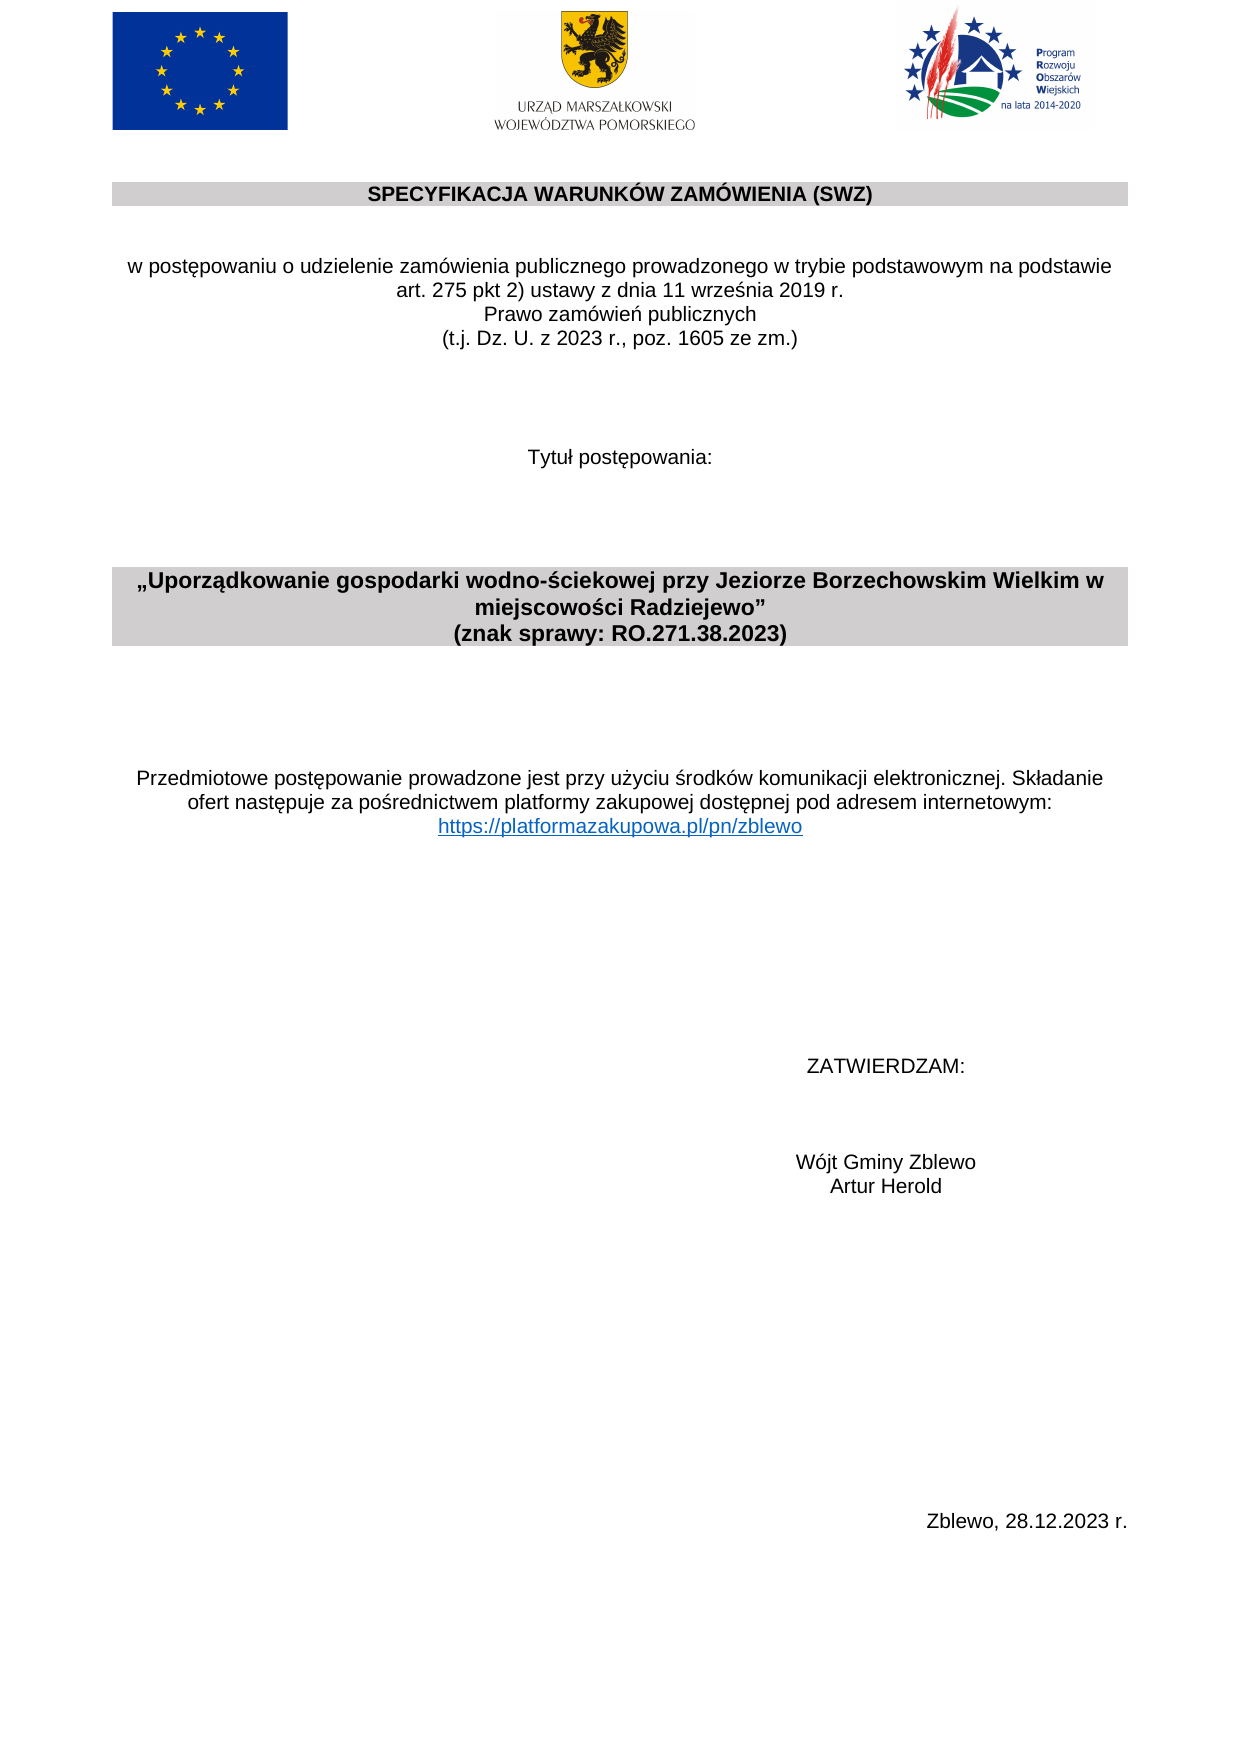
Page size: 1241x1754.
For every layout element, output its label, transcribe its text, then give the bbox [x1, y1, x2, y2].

text (znak sprawy: RO.271.38.2023) [112, 620, 1128, 646]
picture [112, 12, 288, 130]
text Przedmiotowe postępowanie prowadzone jest przy użyciu środków komunikacji elektronicznej. Składanie ofert następuje za pośrednictwem platformy zakupowej dostępnej pod adresem internetowym: https://platformazakupowa.pl/pn/zblewo [112, 766, 1128, 838]
text Artur Herold [644, 1173, 1128, 1197]
text w postępowaniu o udzielenie zamówienia publicznego prowadzonego w trybie podstawowym na podstawie art. 275 pkt 2) ustawy z dnia 11 września 2019 r. [112, 253, 1128, 301]
text Tytuł postępowania: [112, 445, 1128, 469]
text Zblewo, 28.12.2023 r. [644, 1509, 1128, 1533]
text (t.j. Dz. U. z 2023 r., poz. 1605 ze zm.) [112, 325, 1128, 349]
picture [494, 11, 695, 130]
text SPECYFIKACJA WARUNKÓW ZAMÓWIENIA (SWZ) [112, 182, 1128, 206]
picture [896, 0, 1095, 130]
text Wójt Gminy Zblewo [644, 1149, 1128, 1173]
text ZATWIERDZAM: [644, 1054, 1128, 1078]
text Prawo zamówień publicznych [112, 301, 1128, 325]
text „Uporządkowanie gospodarki wodno-ściekowej przy Jeziorze Borzechowskim Wielkim w miejscowości Radziejewo” [112, 567, 1128, 620]
